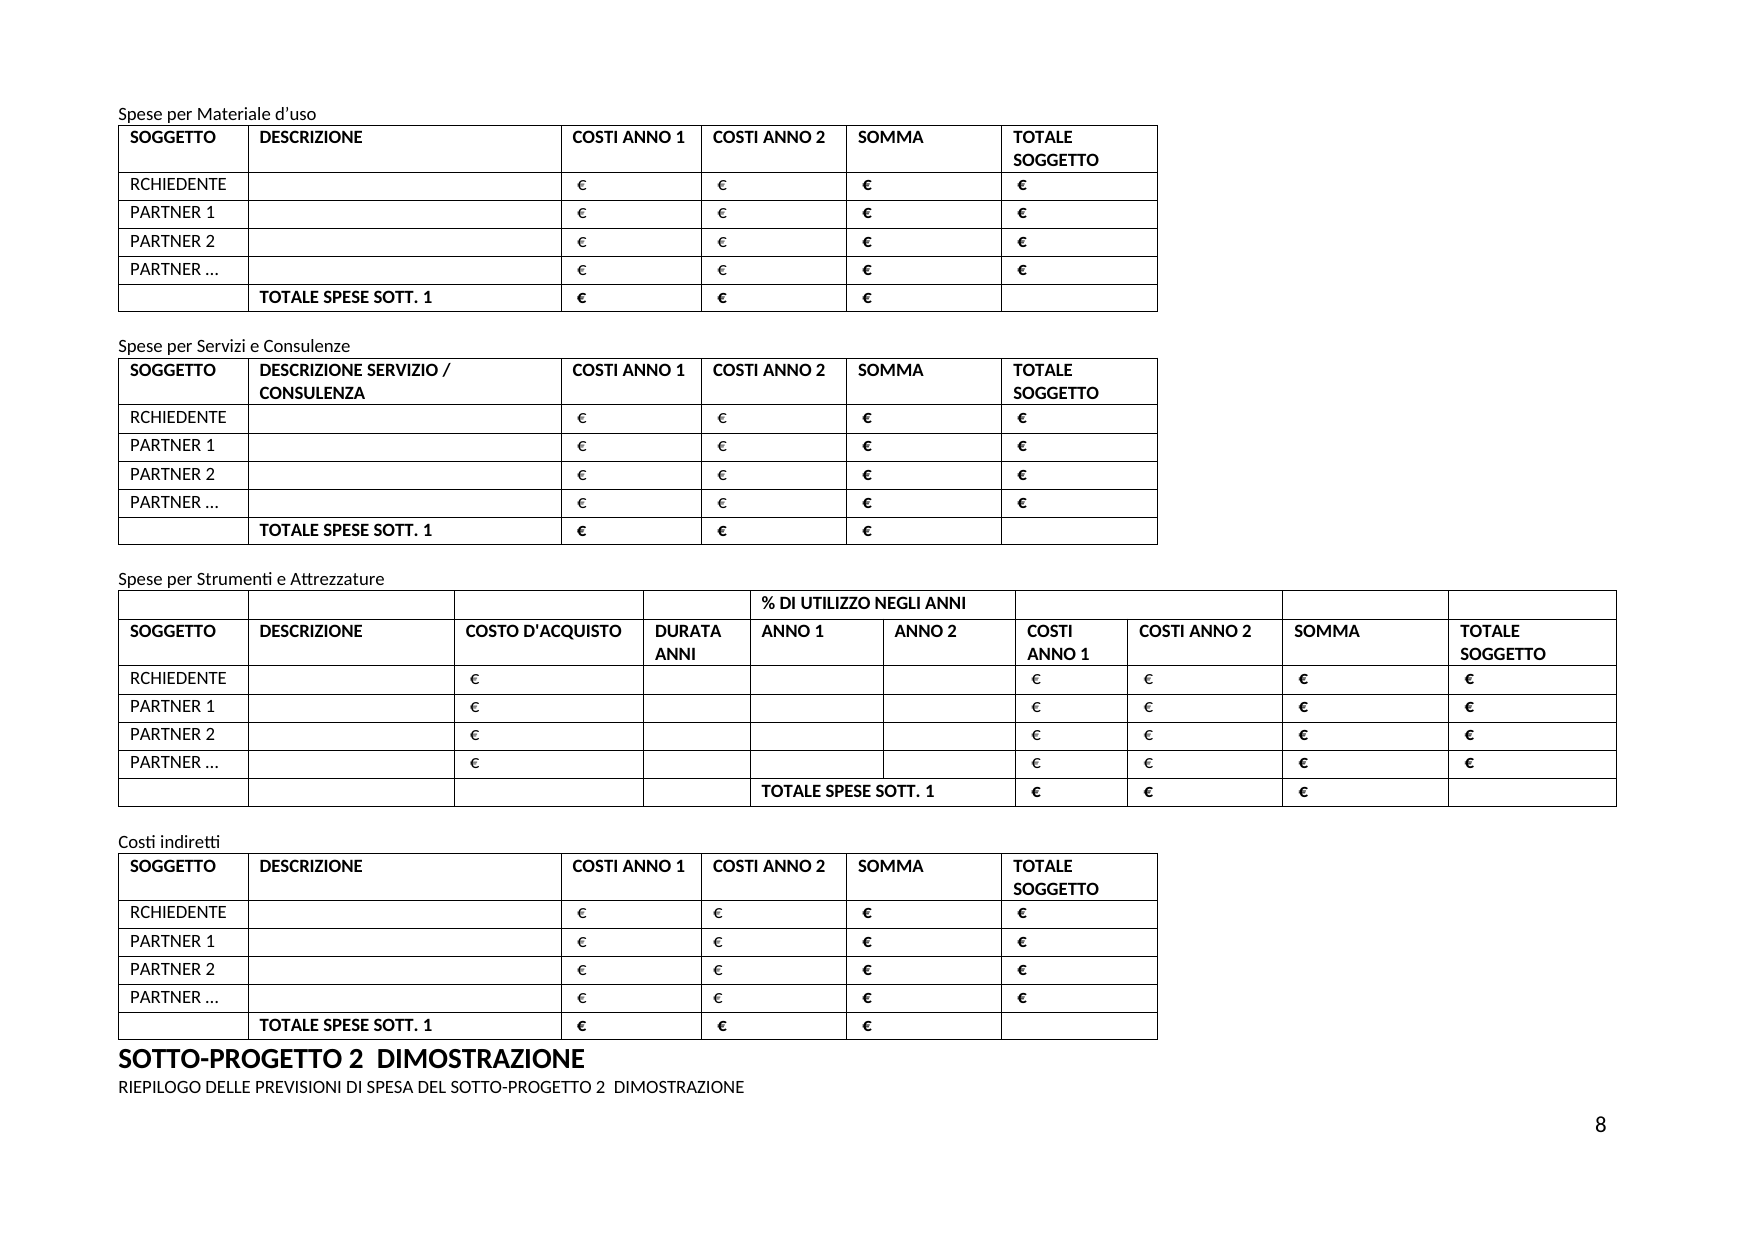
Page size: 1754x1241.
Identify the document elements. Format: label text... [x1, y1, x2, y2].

table_cell [119, 1013, 248, 1039]
table_header COSTI ANNO 2 [702, 854, 846, 900]
table_cell PARTNER … [119, 490, 248, 517]
table_header COSTI ANNO 1 [562, 126, 701, 172]
table_cell € [1002, 434, 1157, 461]
table_cell RCHIEDENTE [119, 405, 248, 432]
table_header [644, 591, 750, 618]
table_cell € [562, 901, 701, 928]
table_cell PARTNER 2 [119, 462, 248, 489]
table_cell € [702, 434, 846, 461]
table_cell [249, 666, 454, 693]
table_cell [1002, 518, 1157, 543]
table_cell € [847, 285, 1001, 311]
table_cell TOTALE SPESE SOTT. 1 [751, 779, 1015, 806]
text SOTTO-PROGETTO 2 DIMOSTRAZIONE [118, 1040, 1606, 1075]
table_cell € [702, 957, 846, 984]
table_cell € [847, 257, 1001, 284]
table_cell € [847, 173, 1001, 200]
table_cell [119, 518, 248, 543]
table_header [1016, 591, 1282, 618]
table_cell € [562, 985, 701, 1012]
table_cell PARTNER 2 [119, 723, 248, 750]
table_cell [644, 751, 750, 778]
table_cell € [1283, 779, 1448, 806]
table_cell [249, 751, 454, 778]
table_cell [455, 779, 643, 806]
table_header % DI UTILIZZO NEGLI ANNI [751, 591, 1015, 618]
table_cell [884, 666, 1015, 693]
table_header COSTI ANNO 2 [702, 126, 846, 172]
table_cell [644, 723, 750, 750]
table_cell € [562, 490, 701, 517]
text Spese per Materiale d’uso [118, 102, 1606, 125]
table_cell € [562, 405, 701, 432]
table_header DESCRIZIONE [249, 854, 561, 900]
table_header COSTI ANNO 2 [702, 359, 846, 404]
table_cell [249, 257, 561, 284]
table_cell € [1128, 695, 1282, 722]
table_cell PARTNER … [119, 985, 248, 1012]
table_header SOMMA [847, 359, 1001, 404]
text Spese per Servizi e Consulenze [118, 334, 1606, 357]
table_header DESCRIZIONE [249, 126, 561, 172]
table_cell € [455, 723, 643, 750]
table_cell PARTNER 1 [119, 201, 248, 228]
table_cell [249, 490, 561, 517]
table_header [455, 591, 643, 618]
table_cell PARTNER … [119, 751, 248, 778]
table_cell € [455, 751, 643, 778]
table_header COSTI ANNO 1 [562, 359, 701, 404]
table_cell € [702, 173, 846, 200]
table_cell DESCRIZIONE [249, 620, 454, 665]
table_cell € [847, 405, 1001, 432]
table_cell € [702, 462, 846, 489]
table_cell [249, 723, 454, 750]
table_cell € [847, 434, 1001, 461]
table_header TOTALE SOGGETTO [1002, 854, 1157, 900]
table_cell [249, 985, 561, 1012]
table_header [1449, 591, 1616, 618]
table_cell TOTALE SPESE SOTT. 1 [249, 1013, 561, 1039]
table_cell € [562, 229, 701, 256]
table_cell [644, 695, 750, 722]
table_cell PARTNER 1 [119, 695, 248, 722]
table_cell [644, 779, 750, 806]
table_cell € [1002, 405, 1157, 432]
table_header SOGGETTO [119, 359, 248, 404]
table_cell [249, 434, 561, 461]
table_cell € [1002, 257, 1157, 284]
table_header [119, 591, 248, 618]
table_cell [1002, 1013, 1157, 1039]
table_cell [751, 751, 883, 778]
table_cell € [1283, 666, 1448, 693]
table_cell € [1283, 695, 1448, 722]
table_cell € [847, 901, 1001, 928]
text Costi indiretti [118, 830, 1606, 853]
table_cell PARTNER 1 [119, 434, 248, 461]
table_cell € [702, 257, 846, 284]
table_cell € [562, 1013, 701, 1039]
table_cell RCHIEDENTE [119, 666, 248, 693]
table_cell PARTNER 2 [119, 229, 248, 256]
table_cell € [1016, 666, 1127, 693]
table_cell € [1002, 957, 1157, 984]
table_cell € [1128, 779, 1282, 806]
table_cell € [1449, 751, 1616, 778]
table_cell € [1283, 751, 1448, 778]
table_cell ANNO 2 [884, 620, 1015, 665]
table_cell [249, 462, 561, 489]
table_cell € [847, 201, 1001, 228]
table_header SOMMA [847, 126, 1001, 172]
table_cell [249, 779, 454, 806]
table_cell € [1283, 723, 1448, 750]
table_cell € [1016, 751, 1127, 778]
table_cell € [702, 285, 846, 311]
table_cell € [702, 985, 846, 1012]
table_cell € [1016, 723, 1127, 750]
table_cell € [1449, 666, 1616, 693]
table_cell € [455, 695, 643, 722]
table_cell PARTNER … [119, 257, 248, 284]
table_cell [1449, 779, 1616, 806]
table_header SOGGETTO [119, 126, 248, 172]
table_cell [119, 779, 248, 806]
table_cell € [562, 929, 701, 956]
table_cell € [1002, 929, 1157, 956]
table_cell ANNO 1 [751, 620, 883, 665]
table_cell € [1002, 229, 1157, 256]
table_cell € [1002, 490, 1157, 517]
text Spese per Strumenti e Attrezzature [118, 567, 1606, 590]
table_cell € [562, 434, 701, 461]
table_cell [884, 751, 1015, 778]
table_cell € [1128, 666, 1282, 693]
table_cell € [562, 173, 701, 200]
table_cell € [847, 1013, 1001, 1039]
table_cell € [1002, 201, 1157, 228]
table_cell € [847, 929, 1001, 956]
table_cell € [1002, 901, 1157, 928]
table_cell [249, 173, 561, 200]
table_cell € [702, 518, 846, 543]
table_cell € [455, 666, 643, 693]
table_cell SOGGETTO [119, 620, 248, 665]
table_cell TOTALE SPESE SOTT. 1 [249, 518, 561, 543]
table_cell TOTALE SOGGETTO [1449, 620, 1616, 665]
table_cell € [1128, 723, 1282, 750]
table_cell € [702, 901, 846, 928]
table_cell € [847, 490, 1001, 517]
table_cell [249, 405, 561, 432]
table_header TOTALE SOGGETTO [1002, 359, 1157, 404]
table_cell [1002, 285, 1157, 311]
table_header SOGGETTO [119, 854, 248, 900]
table_cell [884, 695, 1015, 722]
table_cell € [1002, 985, 1157, 1012]
table_cell € [847, 229, 1001, 256]
table_cell € [702, 1013, 846, 1039]
table_cell [249, 901, 561, 928]
table_cell [751, 723, 883, 750]
table_cell € [702, 490, 846, 517]
table_cell COSTO D'ACQUISTO [455, 620, 643, 665]
table_cell TOTALE SPESE SOTT. 1 [249, 285, 561, 311]
table_header SOMMA [847, 854, 1001, 900]
table_cell COSTI ANNO 2 [1128, 620, 1282, 665]
table_cell [249, 957, 561, 984]
table_cell € [562, 201, 701, 228]
table_header [249, 591, 454, 618]
table_header COSTI ANNO 1 [562, 854, 701, 900]
table_cell € [562, 462, 701, 489]
table_cell € [847, 462, 1001, 489]
table_cell € [702, 229, 846, 256]
table_cell € [562, 518, 701, 543]
table_cell [249, 201, 561, 228]
table_cell € [1016, 779, 1127, 806]
table_cell € [562, 257, 701, 284]
table_header TOTALE SOGGETTO [1002, 126, 1157, 172]
table_header DESCRIZIONE SERVIZIO / CONSULENZA [249, 359, 561, 404]
table_cell € [847, 518, 1001, 543]
table_cell [644, 666, 750, 693]
table_cell € [847, 957, 1001, 984]
table_cell € [1002, 173, 1157, 200]
table_cell € [1449, 695, 1616, 722]
table_cell € [702, 405, 846, 432]
table_cell € [1016, 695, 1127, 722]
text RIEPILOGO DELLE PREVISIONI DI SPESA DEL SOTTO-PROGETTO 2 DIMOSTRAZIONE [118, 1075, 1606, 1098]
table_header [1283, 591, 1448, 618]
table_cell DURATA ANNI [644, 620, 750, 665]
table_cell SOMMA [1283, 620, 1448, 665]
table_cell € [1128, 751, 1282, 778]
table_cell [249, 695, 454, 722]
table_cell € [1002, 462, 1157, 489]
table_cell € [562, 285, 701, 311]
table_cell € [847, 985, 1001, 1012]
table_cell [249, 229, 561, 256]
table_cell PARTNER 1 [119, 929, 248, 956]
table_cell € [562, 957, 701, 984]
table_cell COSTI ANNO 1 [1016, 620, 1127, 665]
table_cell € [1449, 723, 1616, 750]
table_cell PARTNER 2 [119, 957, 248, 984]
table_cell [249, 929, 561, 956]
table_cell € [702, 201, 846, 228]
table_cell [751, 666, 883, 693]
table_cell [119, 285, 248, 311]
table_cell RCHIEDENTE [119, 173, 248, 200]
table_cell € [702, 929, 846, 956]
table_cell [884, 723, 1015, 750]
table_cell RCHIEDENTE [119, 901, 248, 928]
table_cell [751, 695, 883, 722]
